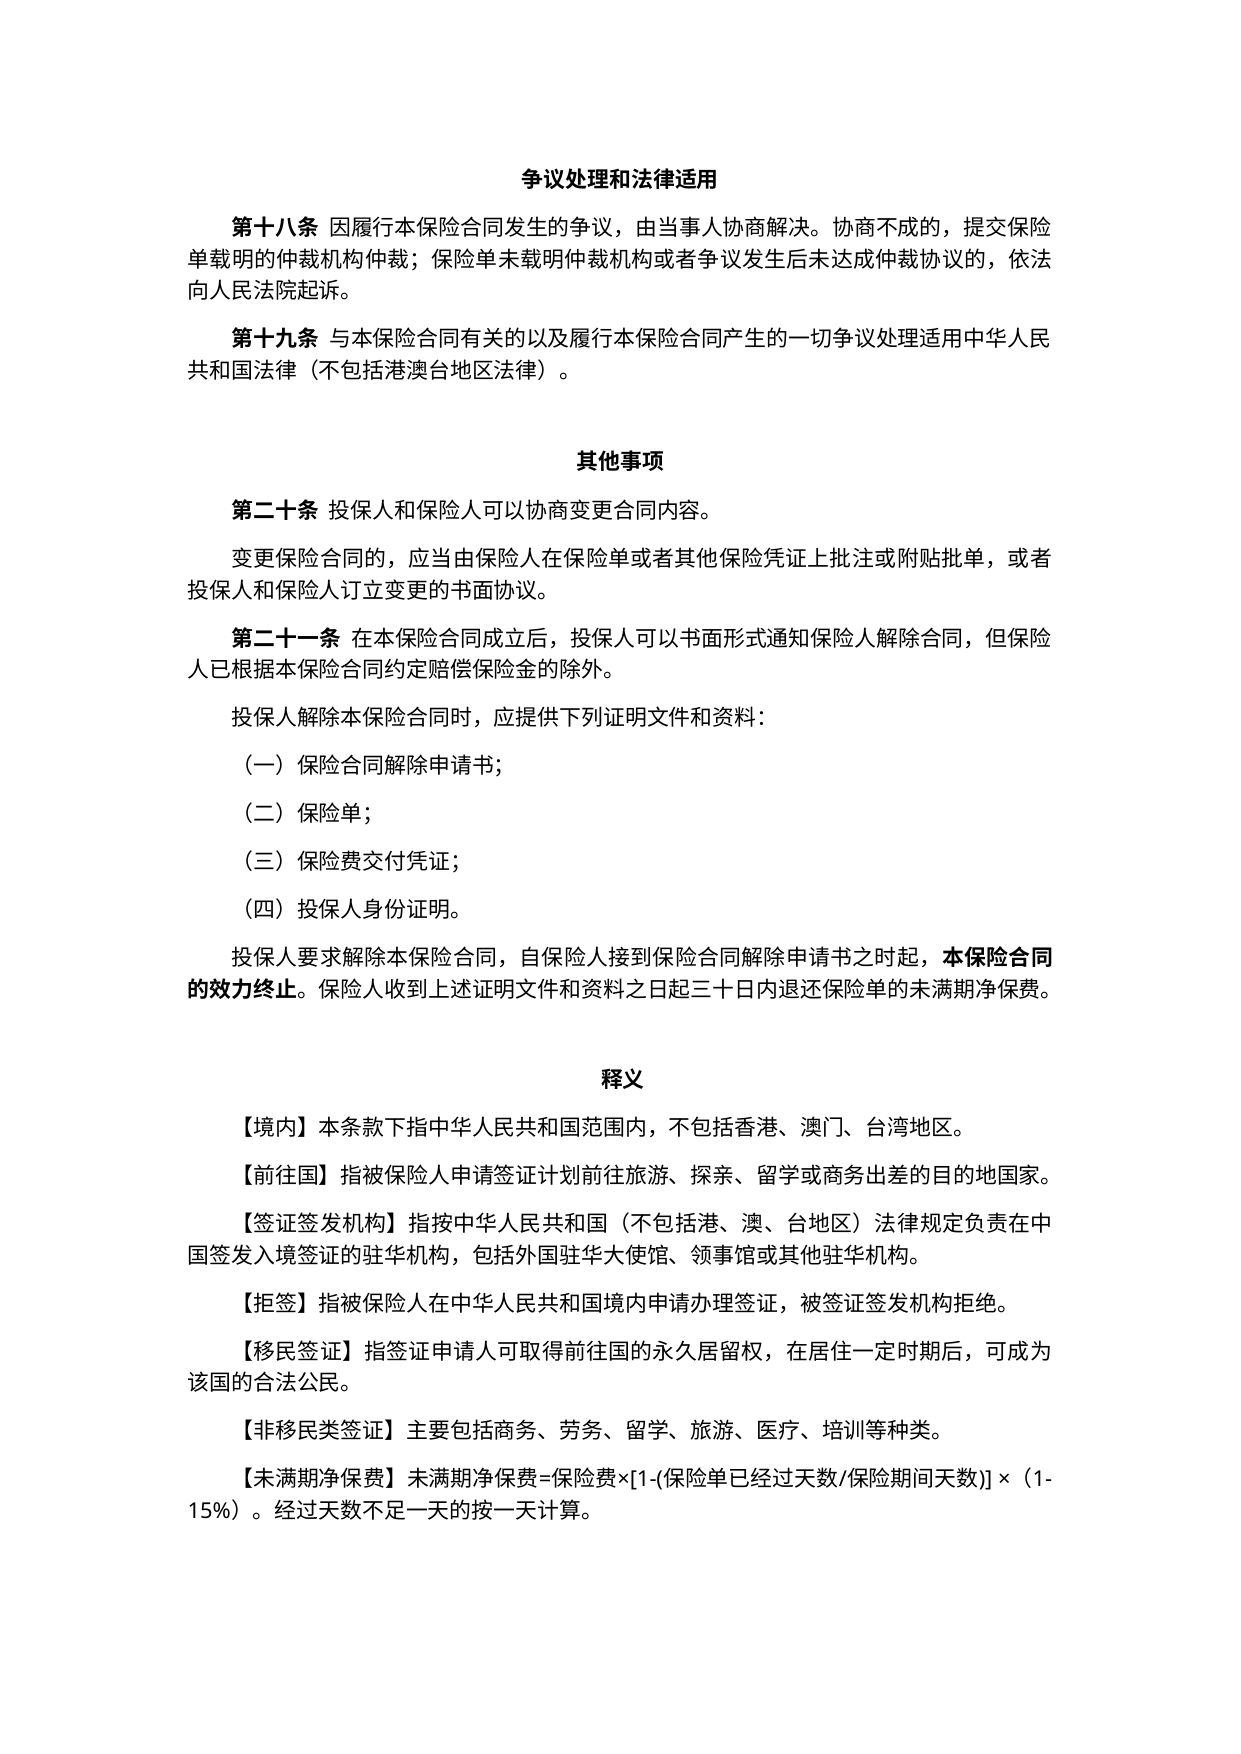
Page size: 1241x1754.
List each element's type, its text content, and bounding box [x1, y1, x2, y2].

text （一）保险合同解除申请书； [187, 748, 1053, 780]
text 争议处理和法律适用 [187, 162, 1053, 194]
text 第二十一条 在本保险合同成立后，投保人可以书面形式通知保险人解除合同，但保险人已根据本保险合同约定赔偿保险金的除外。 [187, 621, 1053, 684]
text 第十八条 因履行本保险合同发生的争议，由当事人协商解决。协商不成的，提交保险单载明的仲裁机构仲裁；保险单未载明仲裁机构或者争议发生后未达成仲裁协议的，依法向人民法院起诉。 [187, 210, 1053, 305]
text 释义 [187, 1062, 1058, 1094]
text 第二十条 投保人和保险人可以协商变更合同内容。 [231, 492, 1053, 525]
text 【拒签】指被保险人在中华人民共和国境内申请办理签证，被签证签发机构拒绝。 [187, 1286, 1053, 1317]
text （二）保险单； [187, 796, 1053, 828]
text 第十九条 与本保险合同有关的以及履行本保险合同产生的一切争议处理适用中华人民共和国法律（不包括港澳台地区法律）。 [187, 321, 1053, 384]
text 【非移民类签证】主要包括商务、劳务、留学、旅游、医疗、培训等种类。 [187, 1413, 1053, 1445]
text 【未满期净保费】未满期净保费=保险费×[1-(保险单已经过天数/保险期间天数)] ×（1-15%）。经过天数不足一天的按一天计算。 [187, 1461, 1053, 1525]
text （三）保险费交付凭证； [187, 844, 1053, 876]
text 投保人解除本保险合同时，应提供下列证明文件和资料： [187, 700, 1053, 732]
text 【境内】本条款下指中华人民共和国范围内，不包括香港、澳门、台湾地区。 [187, 1110, 1053, 1142]
text 投保人要求解除本保险合同，自保险人接到保险合同解除申请书之时起，本保险合同的效力终止。保险人收到上述证明文件和资料之日起三十日内退还保险单的未满期净保费。 [187, 940, 1053, 1003]
text 【移民签证】指签证申请人可取得前往国的永久居留权，在居住一定时期后，可成为该国的合法公民。 [187, 1334, 1053, 1397]
text 【签证签发机构】指按中华人民共和国（不包括港、澳、台地区）法律规定负责在中国签发入境签证的驻华机构，包括外国驻华大使馆、领事馆或其他驻华机构。 [187, 1206, 1053, 1269]
text 其他事项 [187, 444, 1053, 476]
text （四）投保人身份证明。 [187, 892, 1053, 924]
text 变更保险合同的，应当由保险人在保险单或者其他保险凭证上批注或附贴批单，或者投保人和保险人订立变更的书面协议。 [187, 541, 1053, 604]
text 【前往国】指被保险人申请签证计划前往旅游、探亲、留学或商务出差的目的地国家。 [187, 1158, 1053, 1190]
